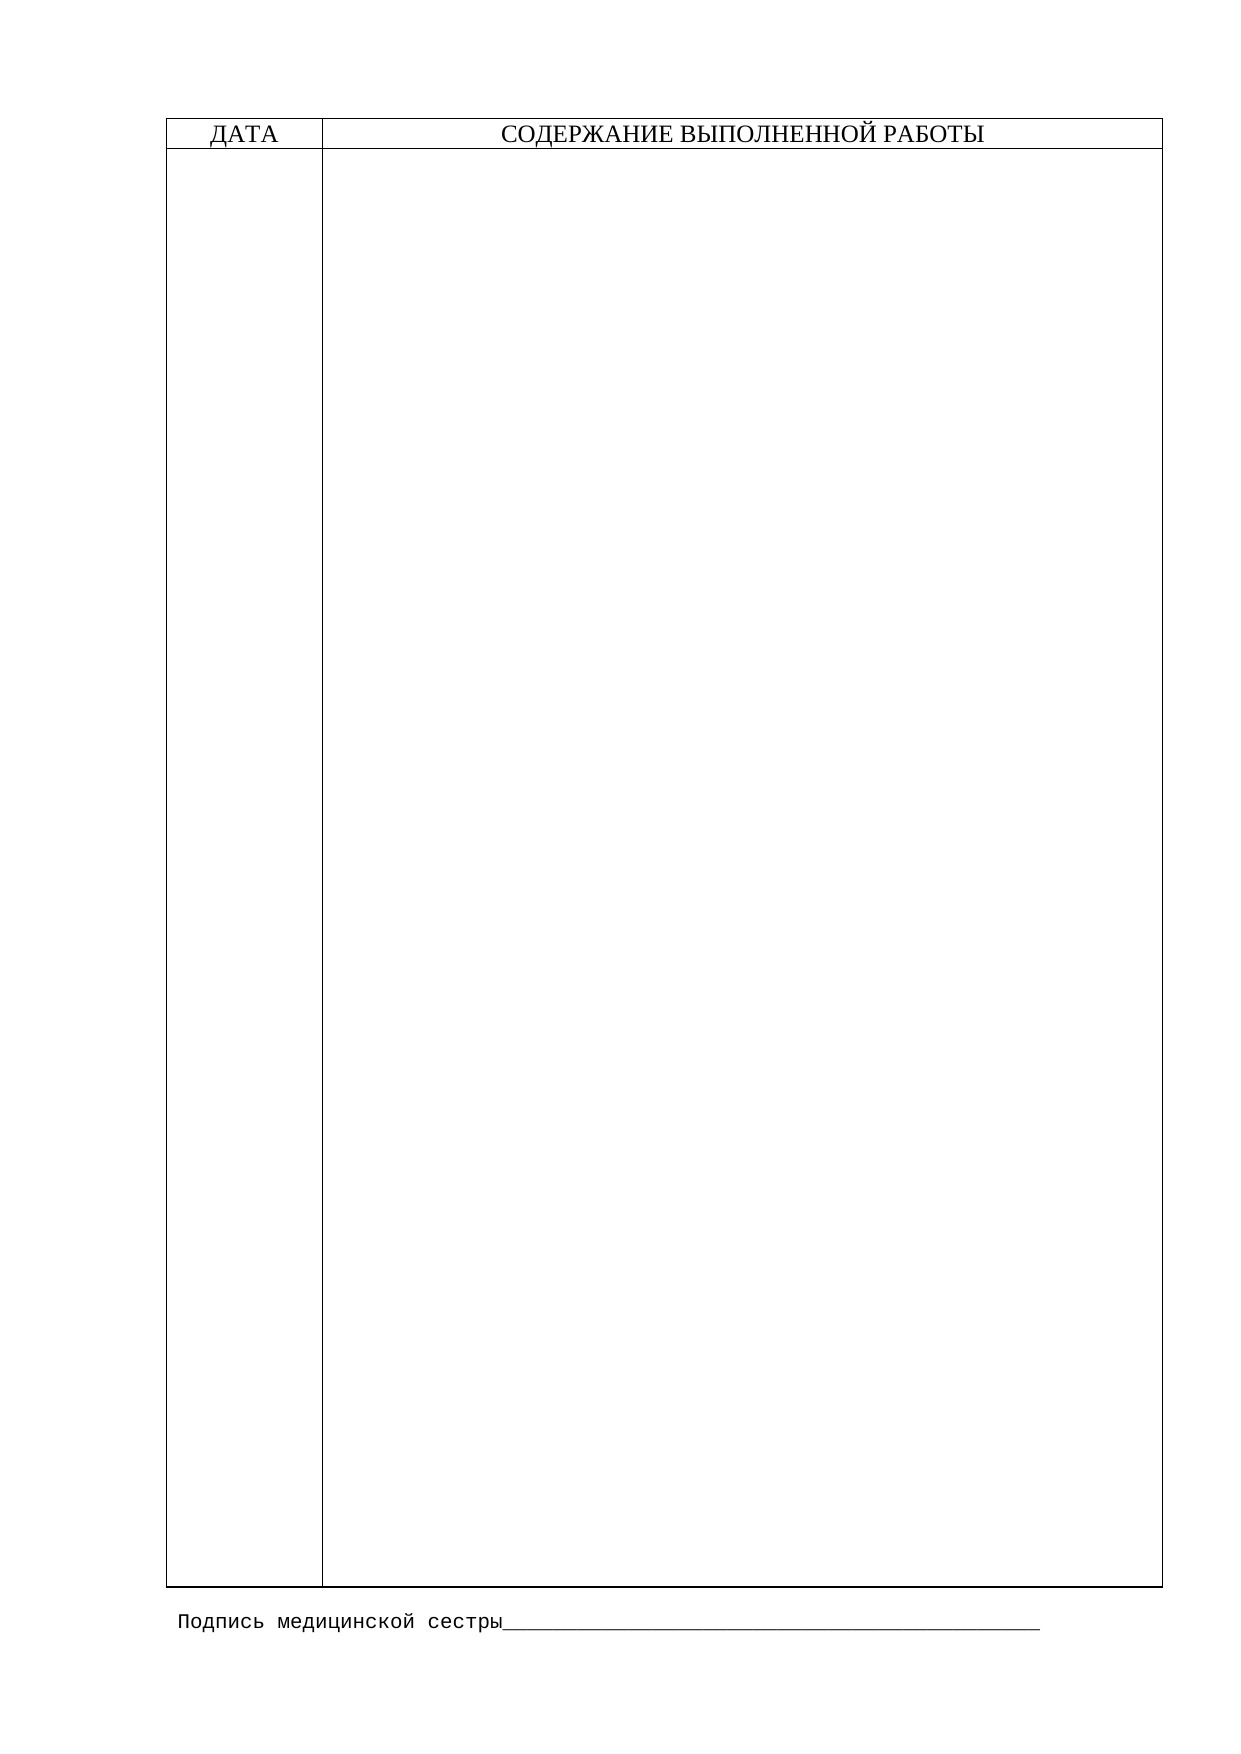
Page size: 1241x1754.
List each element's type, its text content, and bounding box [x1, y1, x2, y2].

table_header СОДЕРЖАНИЕ ВЫПОЛНЕННОЙ РАБОТЫ [323, 119, 1162, 148]
table_header ДАТА [167, 119, 322, 148]
table_cell [323, 149, 1162, 1586]
table_cell [167, 149, 322, 1586]
text Подпись медицинской сестры___________________________________________ [177, 1611, 1152, 1635]
